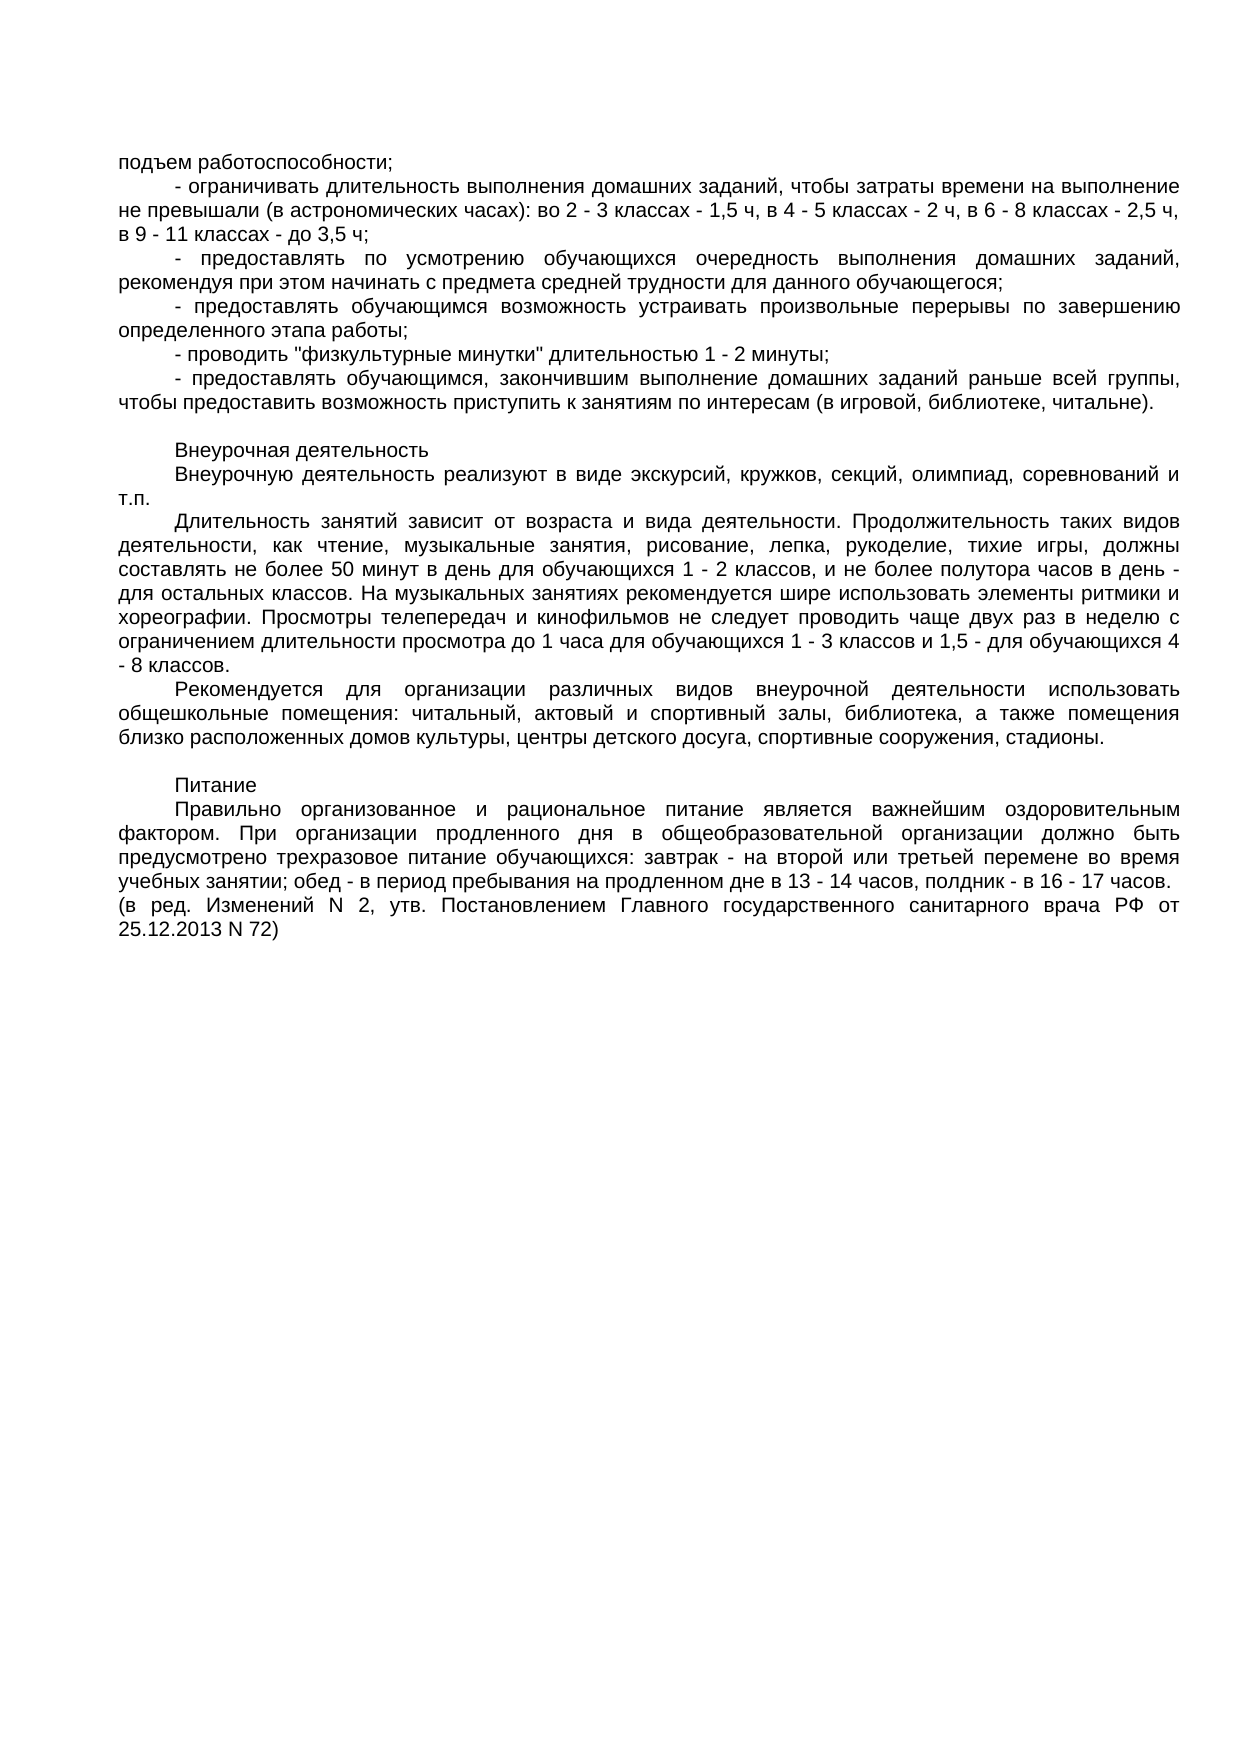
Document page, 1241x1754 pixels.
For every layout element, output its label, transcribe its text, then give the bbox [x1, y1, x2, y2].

text Внеурочная деятельность [118, 437, 1181, 461]
text - предоставлять по усмотрению обучающихся очередность выполнения домашних заданий, рекомендуя при этом начинать с предмета средней трудности для данного обучающегося; [118, 246, 1181, 294]
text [118, 150, 1181, 174]
text Питание [118, 773, 1181, 797]
text (в ред. Изменений N 2, утв. Постановлением Главного государственного санитарного врача РФ от 25.12.2013 N 72) [118, 893, 1181, 941]
text - предоставлять обучающимся, закончившим выполнение домашних заданий раньше всей группы, чтобы предоставить возможность приступить к занятиям по интересам (в игровой, библиотеке, читальне). [118, 366, 1181, 413]
text Внеурочную деятельность реализуют в виде экскурсий, кружков, секций, олимпиад, соревнований и т.п. [118, 461, 1181, 509]
text - проводить "физкультурные минутки" длительностью 1 - 2 минуты; [118, 342, 1181, 366]
text Правильно организованное и рациональное питание является важнейшим оздоровительным фактором. При организации продленного дня в общеобразовательной организации должно быть предусмотрено трехразовое питание обучающихся: завтрак - на второй или третьей перемене во время учебных занятии; обед - в период пребывания на продленном дне в 13 - 14 часов, полдник - в 16 - 17 часов. [118, 797, 1181, 893]
text - ограничивать длительность выполнения домашних заданий, чтобы затраты времени на выполнение не превышали (в астрономических часах): во 2 - 3 классах - 1,5 ч, в 4 - 5 классах - 2 ч, в 6 - 8 классах - 2,5 ч, в 9 - 11 классах - до 3,5 ч; [118, 174, 1181, 246]
text - предоставлять обучающимся возможность устраивать произвольные перерывы по завершению определенного этапа работы; [118, 294, 1181, 342]
text Рекомендуется для организации различных видов внеурочной деятельности использовать общешкольные помещения: читальный, актовый и спортивный залы, библиотека, а также помещения близко расположенных домов культуры, центры детского досуга, спортивные сооружения, стадионы. [118, 677, 1181, 749]
text Длительность занятий зависит от возраста и вида деятельности. Продолжительность таких видов деятельности, как чтение, музыкальные занятия, рисование, лепка, рукоделие, тихие игры, должны составлять не более 50 минут в день для обучающихся 1 - 2 классов, и не более полутора часов в день - для остальных классов. На музыкальных занятиях рекомендуется шире использовать элементы ритмики и хореографии. Просмотры телепередач и кинофильмов не следует проводить чаще двух раз в неделю с ограничением длительности просмотра до 1 часа для обучающихся 1 - 3 классов и 1,5 - для обучающихся 4 - 8 классов. [118, 509, 1181, 677]
